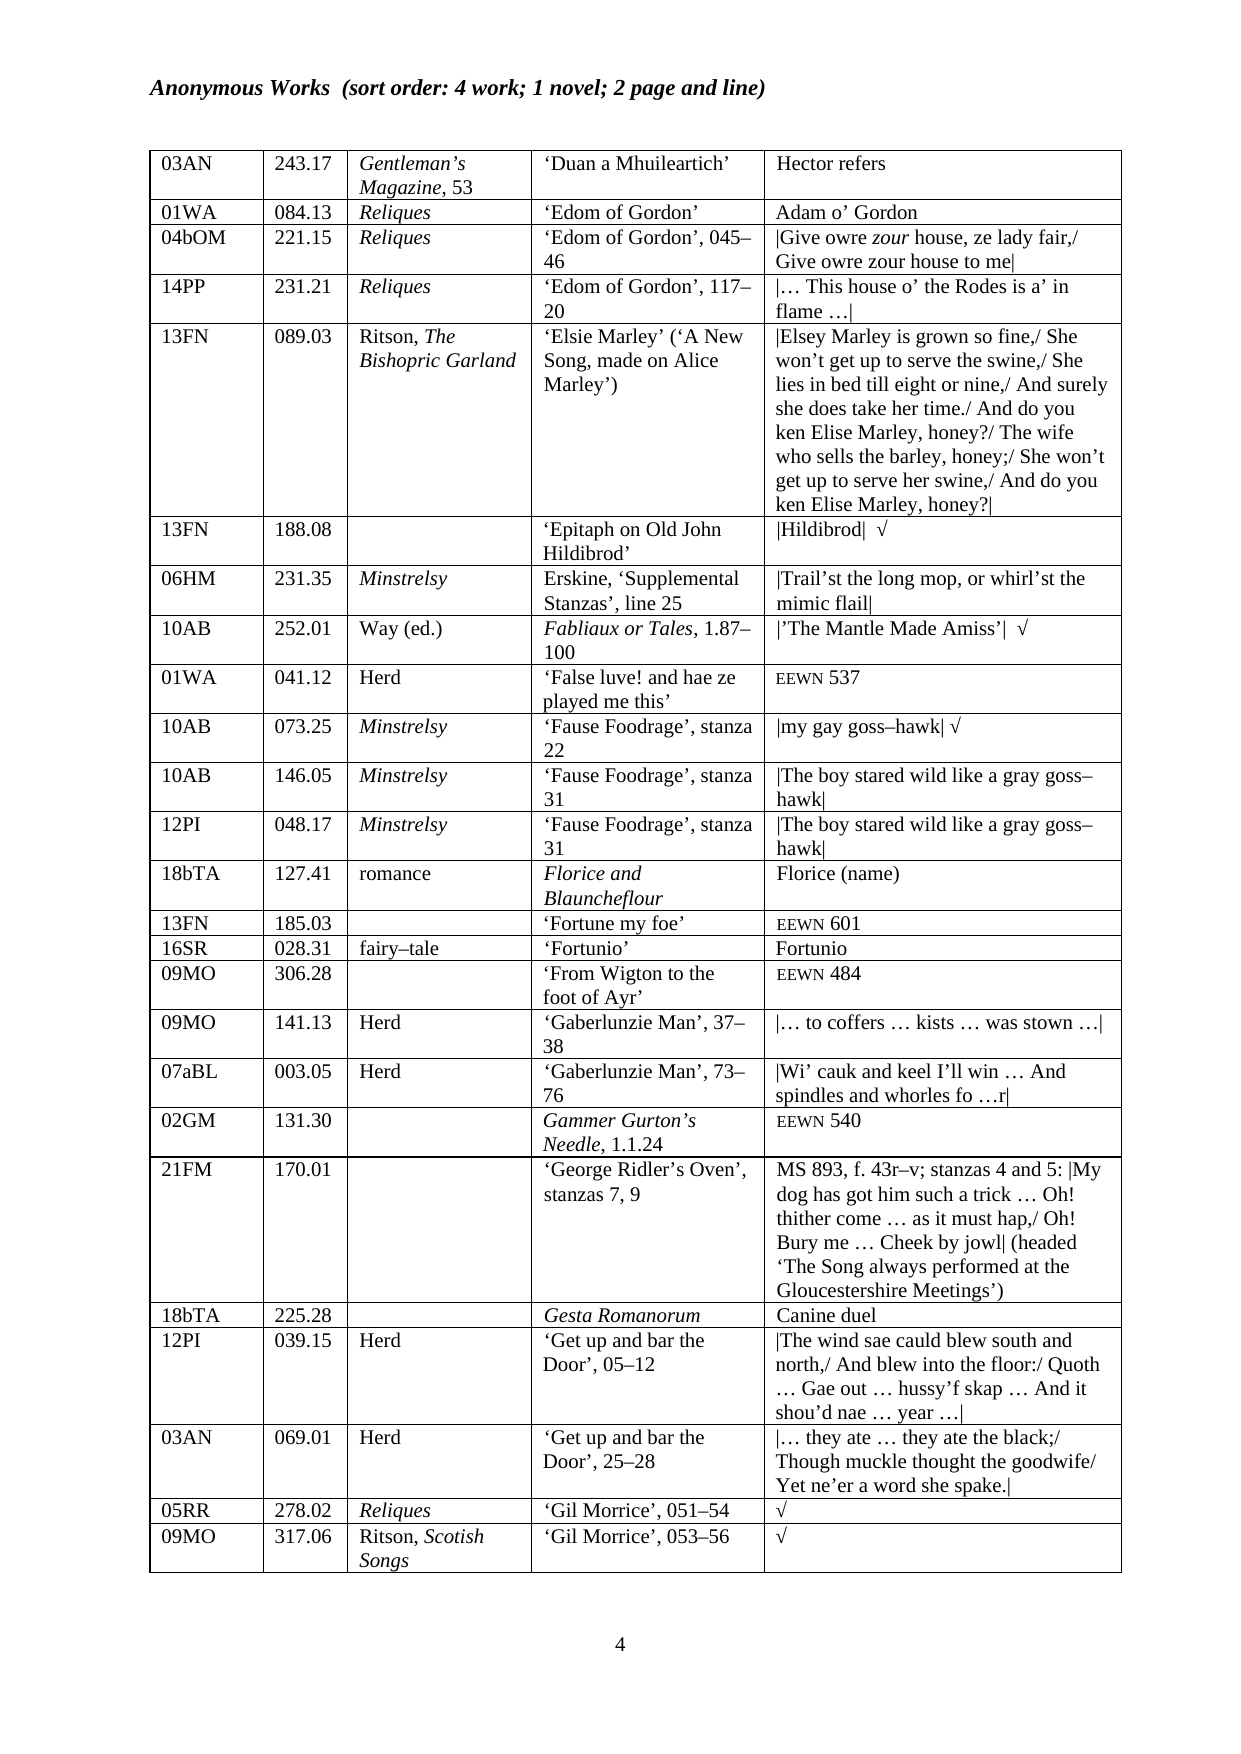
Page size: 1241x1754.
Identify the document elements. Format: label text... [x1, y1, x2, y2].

table_cell ‘Fause Foodrage’, stanza 31 [532, 763, 764, 811]
table_cell 18bTA [151, 1303, 263, 1327]
table_cell ‘Duan a Mhuileartich’ [532, 151, 764, 199]
table_cell 048.17 [264, 812, 347, 860]
table_cell 09MO [151, 1010, 263, 1058]
table_cell 252.01 [264, 616, 347, 664]
table_cell Minstrelsy [348, 714, 531, 762]
table_cell eewn 601 [765, 911, 1121, 934]
table_cell 073.25 [264, 714, 347, 762]
table_cell √ [765, 1499, 1121, 1522]
table_cell 03AN [151, 151, 263, 199]
table_cell Minstrelsy [348, 812, 531, 860]
table_cell eewn 484 [765, 961, 1121, 1009]
table_cell Florice and Blauncheflour [532, 861, 764, 909]
table_cell |The wind sae cauld blew south and north,/ And blew into the floor:/ Quoth … Gae out … hussy’f skap … And it shou’d nae … year …| [765, 1328, 1121, 1424]
table_cell Herd [348, 1425, 531, 1497]
table_cell ‘Gaberlunzie Man’, 37–38 [532, 1010, 764, 1058]
table_cell Gammer Gurton’s Needle, 1.1.24 [532, 1108, 764, 1156]
table_cell ‘Fortune my foe’ [532, 911, 764, 934]
table_cell 16SR [151, 936, 263, 960]
table_cell 243.17 [264, 151, 347, 199]
table_cell [348, 517, 531, 565]
table_cell 09MO [151, 961, 263, 1009]
table_cell eewn 537 [765, 665, 1121, 713]
table_cell Ritson, Scotish Songs [348, 1524, 531, 1572]
table_cell 278.02 [264, 1499, 347, 1522]
table_cell ‘From Wigton to the foot of Ayr’ [532, 961, 764, 1009]
table_cell 10AB [151, 714, 263, 762]
table_cell Fortunio [765, 936, 1121, 960]
table_cell 13FN [151, 911, 263, 934]
table_cell 06HM [151, 566, 263, 614]
table_cell 04bOM [151, 225, 263, 273]
table_cell Canine duel [765, 1303, 1121, 1327]
table_cell Gentleman’s Magazine, 53 [348, 151, 531, 199]
table_cell ‘False luve! and hae ze played me this’ [532, 665, 764, 713]
table_cell 231.21 [264, 275, 347, 323]
table_cell Herd [348, 1059, 531, 1107]
table_cell ‘Gaberlunzie Man’, 73–76 [532, 1059, 764, 1107]
table_cell ‘Gil Morrice’, 053–56 [532, 1524, 764, 1572]
table_cell ‘Fause Foodrage’, stanza 31 [532, 812, 764, 860]
table_cell 127.41 [264, 861, 347, 909]
table_cell |Hildibrod| √ [765, 517, 1121, 565]
table_cell ‘Get up and bar the Door’, 25–28 [532, 1425, 764, 1497]
table_cell Reliques [348, 225, 531, 273]
table_cell Gesta Romanorum [532, 1303, 764, 1327]
table_cell [348, 911, 531, 934]
table_cell Herd [348, 1328, 531, 1424]
table_cell Ritson, The Bishopric Garland [348, 324, 531, 516]
table_cell 14PP [151, 275, 263, 323]
table_cell √ [765, 1524, 1121, 1572]
table_cell 10AB [151, 616, 263, 664]
table_cell 089.03 [264, 324, 347, 516]
table_cell 12PI [151, 1328, 263, 1424]
table_cell 02GM [151, 1108, 263, 1156]
table_cell Reliques [348, 1499, 531, 1522]
table_cell ‘Get up and bar the Door’, 05–12 [532, 1328, 764, 1424]
table_cell MS 893, f. 43r–v; stanzas 4 and 5: |My dog has got him such a trick … Oh! thither come … as it must hap,/ Oh! Bury me … Cheek by jowl| (headed ‘The Song always performed at the Gloucestershire Meetings’) [765, 1158, 1121, 1302]
table_cell 18bTA [151, 861, 263, 909]
table_cell Herd [348, 1010, 531, 1058]
table_cell Fabliaux or Tales, 1.87–100 [532, 616, 764, 664]
table_cell 185.03 [264, 911, 347, 934]
table_cell fairy–tale [348, 936, 531, 960]
table_cell ‘Gil Morrice’, 051–54 [532, 1499, 764, 1522]
table_cell 10AB [151, 763, 263, 811]
table_cell [348, 1158, 531, 1302]
table_cell ‘Edom of Gordon’, 117–20 [532, 275, 764, 323]
table_cell ‘Edom of Gordon’, 045–46 [532, 225, 764, 273]
table_cell 188.08 [264, 517, 347, 565]
table_cell Adam o’ Gordon [765, 200, 1121, 224]
table_cell |… they ate … they ate the black;/ Though muckle thought the goodwife/ Yet ne’er a word she spake.| [765, 1425, 1121, 1497]
table_cell 170.01 [264, 1158, 347, 1302]
table_cell 01WA [151, 200, 263, 224]
table_cell |The boy stared wild like a gray goss–hawk| [765, 763, 1121, 811]
table_cell 028.31 [264, 936, 347, 960]
table_cell 221.15 [264, 225, 347, 273]
table_cell |… This house o’ the Rodes is a’ in flame …| [765, 275, 1121, 323]
table_cell 03AN [151, 1425, 263, 1497]
table_cell 09MO [151, 1524, 263, 1572]
table_cell Florice (name) [765, 861, 1121, 909]
table_cell 069.01 [264, 1425, 347, 1497]
table_cell Reliques [348, 275, 531, 323]
table_cell |The boy stared wild like a gray goss–hawk| [765, 812, 1121, 860]
table_cell ‘Epitaph on Old John Hildibrod’ [532, 517, 764, 565]
table_cell 003.05 [264, 1059, 347, 1107]
table_cell 225.28 [264, 1303, 347, 1327]
table_cell Hector refers [765, 151, 1121, 199]
table_cell 07aBL [151, 1059, 263, 1107]
table_cell ‘Fause Foodrage’, stanza 22 [532, 714, 764, 762]
table_cell |… to coffers … kists … was stown …| [765, 1010, 1121, 1058]
table_cell 12PI [151, 812, 263, 860]
table_cell 231.35 [264, 566, 347, 614]
table_cell Minstrelsy [348, 566, 531, 614]
table_cell [348, 1108, 531, 1156]
table_cell eewn 540 [765, 1108, 1121, 1156]
table_cell |Elsey Marley is grown so fine,/ She won’t get up to serve the swine,/ She lies in bed till eight or nine,/ And surely she does take her time./ And do you ken Elise Marley, honey?/ The wife who sells the barley, honey;/ She won’t get up to serve her swine,/ And do you ken Elise Marley, honey?| [765, 324, 1121, 516]
table_cell ‘Fortunio’ [532, 936, 764, 960]
table_cell |my gay goss–hawk| √ [765, 714, 1121, 762]
table_cell |Wi’ cauk and keel I’ll win … And spindles and whorles fo …r| [765, 1059, 1121, 1107]
table_cell ‘Elsie Marley’ (‘A New Song, made on Alice Marley’) [532, 324, 764, 516]
table_cell 141.13 [264, 1010, 347, 1058]
table_cell 21FM [151, 1158, 263, 1302]
table_cell Herd [348, 665, 531, 713]
table_cell 317.06 [264, 1524, 347, 1572]
table_cell |’The Mantle Made Amiss’| √ [765, 616, 1121, 664]
table_cell 13FN [151, 324, 263, 516]
table_cell 084.13 [264, 200, 347, 224]
table_cell 05RR [151, 1499, 263, 1522]
table_cell |Give owre zour house, ze lady fair,/ Give owre zour house to me| [765, 225, 1121, 273]
table_cell ‘Edom of Gordon’ [532, 200, 764, 224]
table_cell [348, 961, 531, 1009]
table_cell [348, 1303, 531, 1327]
table_cell 041.12 [264, 665, 347, 713]
table_cell 146.05 [264, 763, 347, 811]
table_cell Reliques [348, 200, 531, 224]
table_cell romance [348, 861, 531, 909]
table_cell 306.28 [264, 961, 347, 1009]
table_cell 13FN [151, 517, 263, 565]
table_cell 131.30 [264, 1108, 347, 1156]
table_cell Erskine, ‘Supplemental Stanzas’, line 25 [532, 566, 764, 614]
table_cell 01WA [151, 665, 263, 713]
table_cell 039.15 [264, 1328, 347, 1424]
table_cell Minstrelsy [348, 763, 531, 811]
table_cell Way (ed.) [348, 616, 531, 664]
table_cell |Trail’st the long mop, or whirl’st the mimic flail| [765, 566, 1121, 614]
table_cell ‘George Ridler’s Oven’, stanzas 7, 9 [532, 1158, 764, 1302]
